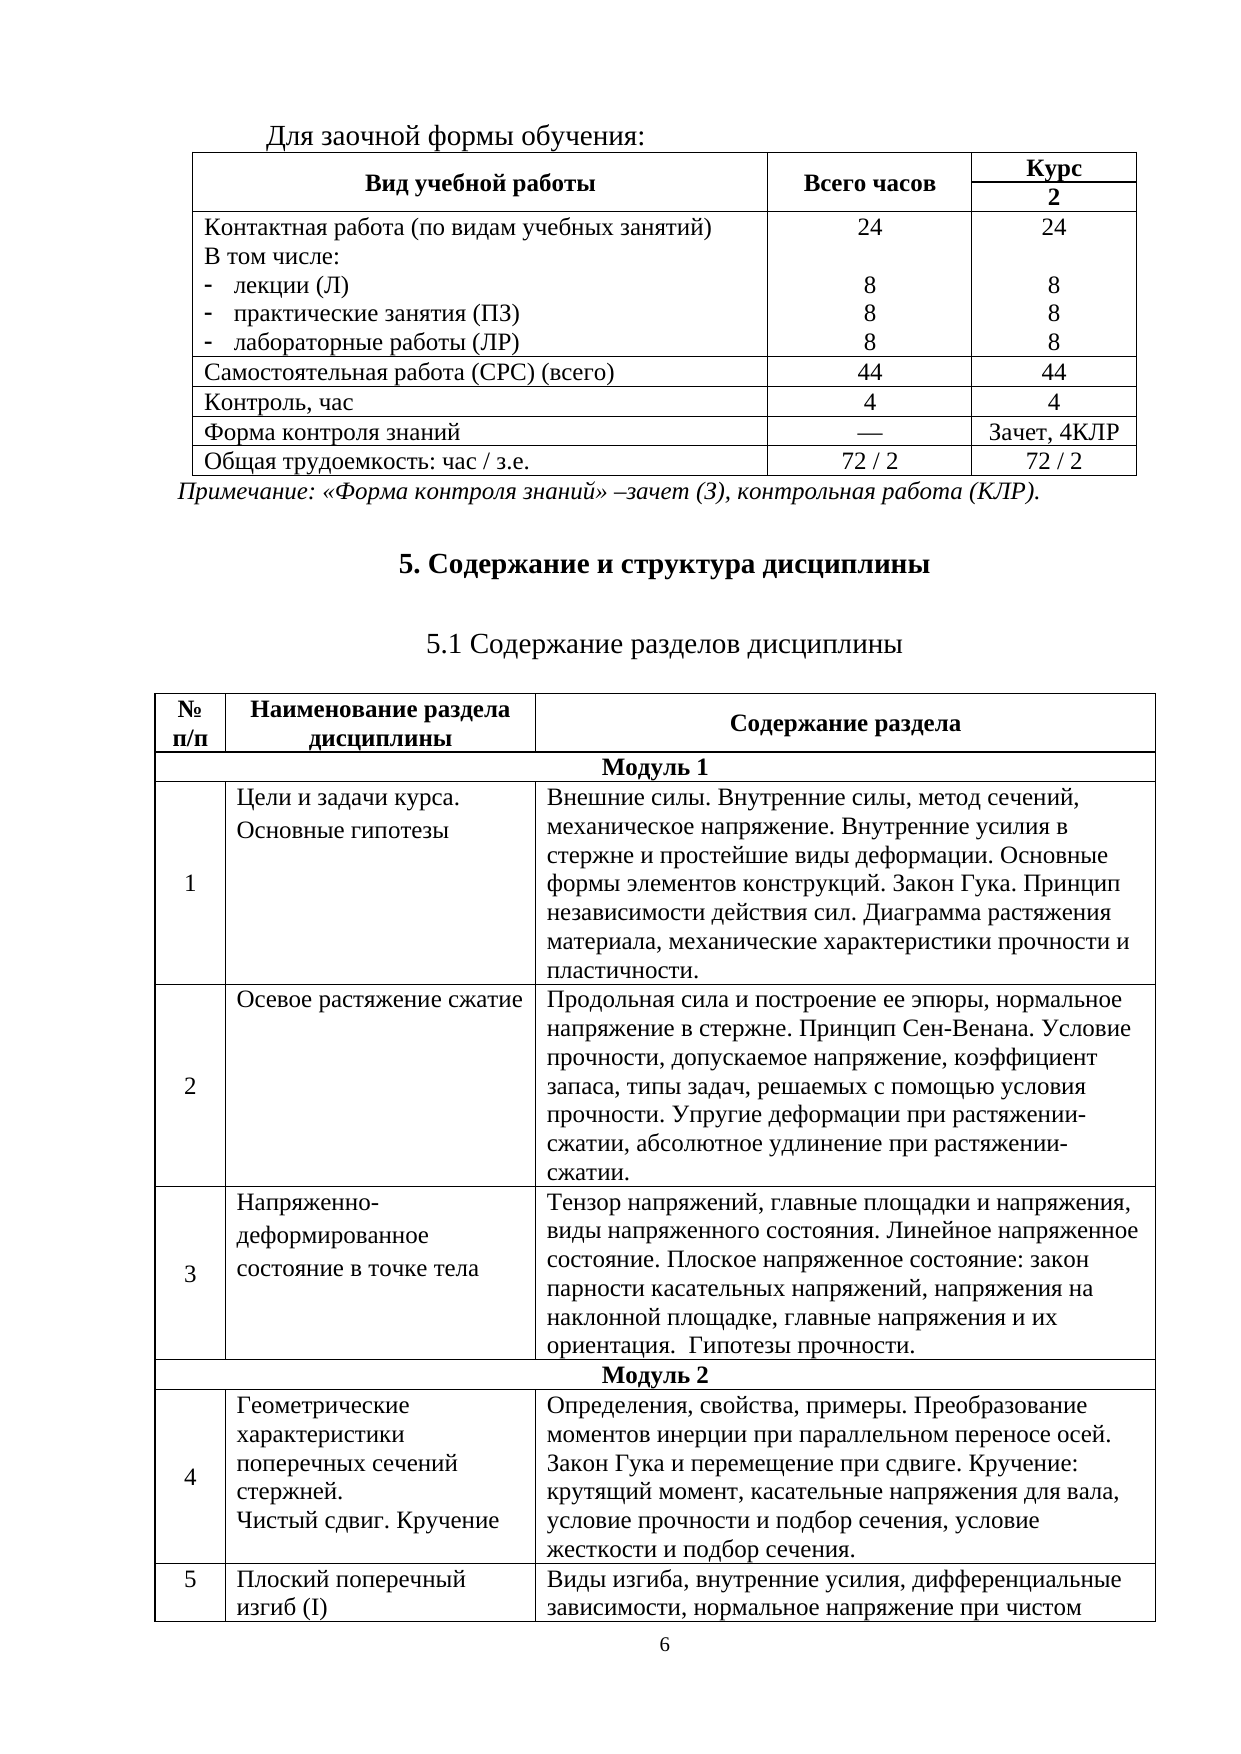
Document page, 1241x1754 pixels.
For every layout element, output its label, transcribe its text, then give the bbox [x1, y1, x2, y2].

table_cell 1 [156, 782, 225, 983]
table_cell Осевое растяжение сжатие [226, 985, 535, 1186]
table_cell Тензор напряжений, главные площадки и напряжения, виды напряженного состояния. Линейное напряженное состояние. Плоское напряженное состояние: закон парности касательных напряжений, напряжения на наклонной площадке, главные напряжения и их ориентация. Гипотезы прочности. [536, 1187, 1155, 1359]
table_cell Напряженно-деформированное состояние в точке тела [226, 1187, 535, 1359]
table_cell 4 [972, 387, 1136, 416]
table_header № п/п [156, 694, 225, 751]
table_cell Геометрические характеристики поперечных сечений стержней. Чистый сдвиг. Кручение [226, 1390, 535, 1563]
table_header Наименование раздела дисциплины [226, 694, 535, 751]
table_header Содержание раздела [536, 694, 1155, 751]
table_cell Модуль 2 [156, 1360, 1155, 1389]
table_cell Общая трудоемкость: час / з.е. [193, 446, 767, 475]
table_cell 72 / 2 [768, 446, 971, 475]
table_cell 3 [156, 1187, 225, 1359]
table_cell 44 [768, 357, 971, 386]
table_cell 24 8 8 8 [768, 212, 971, 356]
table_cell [226, 1564, 535, 1621]
table_cell 5 [156, 1564, 225, 1621]
table_cell Внешние силы. Внутренние силы, метод сечений, механическое напряжение. Внутренние усилия в стержне и простейшие виды деформации. Основные формы элементов конструкций. Закон Гука. Принцип независимости действия сил. Диаграмма растяжения материала, механические характеристики прочности и пластичности. [536, 782, 1155, 983]
text Для заочной формы обучения: [177, 118, 1152, 152]
table_cell Продольная сила и построение ее эпюры, нормальное напряжение в стержне. Принцип Сен-Венана. Условие прочности, допускаемое напряжение, коэффициент запаса, типы задач, решаемых с помощью условия прочности. Упругие деформации при растяжении-сжатии, абсолютное удлинение при растяжении-сжатии. [536, 985, 1155, 1186]
text Примечание: «Форма контроля знаний» –зачет (З), контрольная работа (КЛР). [177, 476, 1152, 505]
table_cell 4 [768, 387, 971, 416]
table_cell Форма контроля знаний [193, 417, 767, 445]
table_cell 4 [156, 1390, 225, 1563]
table_cell Цели и задачи курса. Основные гипотезы [226, 782, 535, 983]
text 5.1 Содержание разделов дисциплины [177, 626, 1152, 659]
text 5. Содержание и структура дисциплины [177, 546, 1152, 580]
table_cell Контроль, час [193, 387, 767, 416]
table_cell 44 [972, 357, 1136, 386]
table_header Вид учебной работы [193, 153, 767, 211]
table_cell Определения, свойства, примеры. Преобразование моментов инерции при параллельном переносе осей. Закон Гука и перемещение при сдвиге. Кручение: крутящий момент, касательные напряжения для вала, условие прочности и подбор сечения, условие жесткости и подбор сечения. [536, 1390, 1155, 1563]
table_cell 2 [972, 183, 1136, 211]
table_header Всего часов [768, 153, 971, 211]
table_cell Самостоятельная работа (СРС) (всего) [193, 357, 767, 386]
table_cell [536, 1564, 1155, 1621]
table_cell 72 / 2 [972, 446, 1136, 475]
table_cell Контактная работа (по видам учебных занятий) В том числе: лекции (Л) практические занятия (ПЗ) лабораторные работы (ЛР) [193, 212, 767, 356]
table_cell Зачет, 4КЛР [972, 417, 1136, 445]
table_cell 24 8 8 8 [972, 212, 1136, 356]
table_cell — [768, 417, 971, 445]
table_header Курс [972, 153, 1136, 181]
table_cell Модуль 1 [156, 753, 1155, 781]
table_cell 2 [156, 985, 225, 1186]
